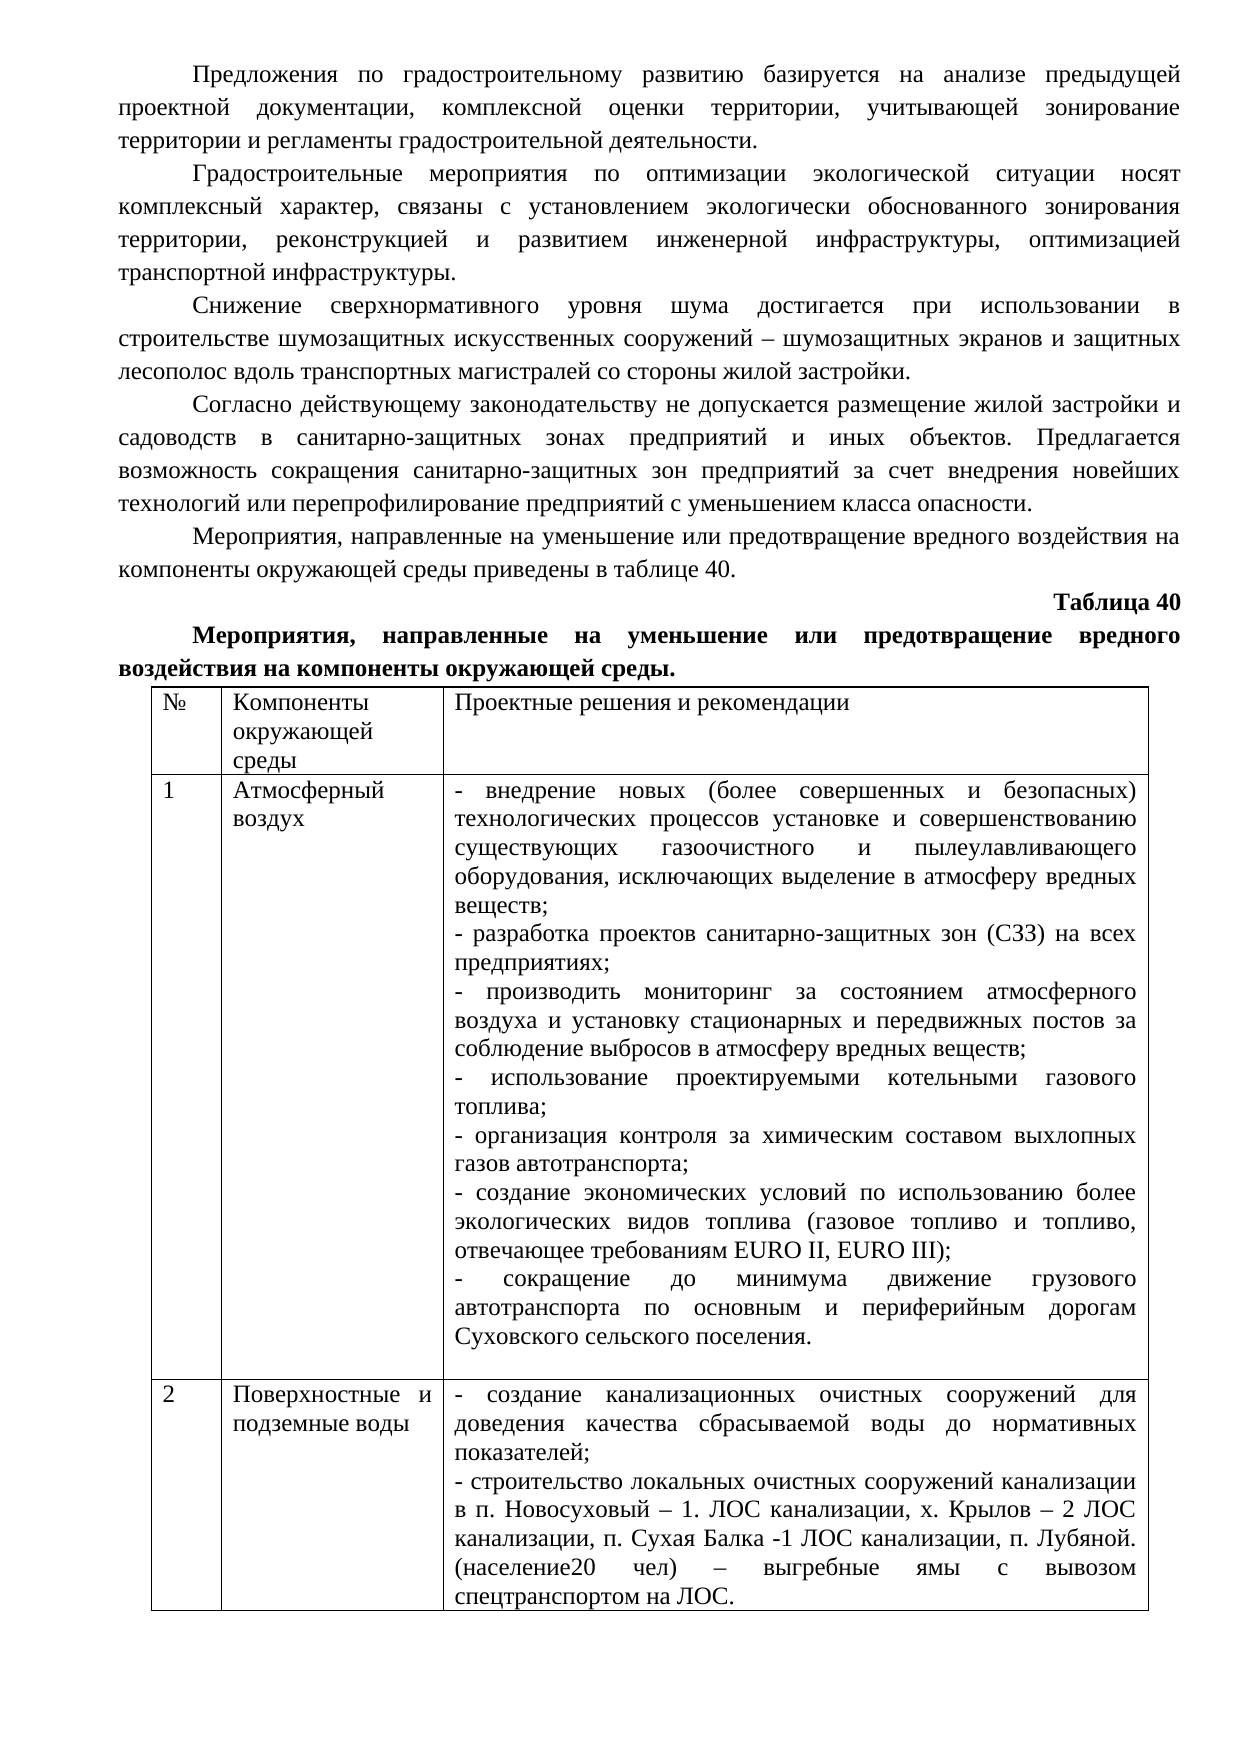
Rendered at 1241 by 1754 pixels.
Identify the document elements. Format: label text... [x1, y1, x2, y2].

text Согласно действующему законодательству не допускается размещение жилой застройки и садоводств в санитарно-защитных зонах предприятий и иных объектов. Предлагается возможность сокращения санитарно-защитных зон предприятий за счет внедрения новейших технологий или перепрофилирование предприятий с уменьшением класса опасности. [118, 389, 1181, 517]
text Снижение сверхнормативного уровня шума достигается при использовании в строительстве шумозащитных искусственных сооружений – шумозащитных экранов и защитных лесополос вдоль транспортных магистралей со стороны жилой застройки. [118, 290, 1181, 385]
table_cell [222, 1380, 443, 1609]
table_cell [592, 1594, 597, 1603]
text Предложения по градостроительному развитию базируется на анализе предыдущей проектной документации, комплексной оценки территории, учитывающей зонирование территории и регламенты градостроительной деятельности. [118, 59, 1181, 154]
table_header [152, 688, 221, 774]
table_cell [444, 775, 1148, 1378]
text Градостроительные мероприятия по оптимизации экологической ситуации носят комплексный характер, связаны с установлением экологически обоснованного зонирования территории, реконструкцией и развитием инженерной инфраструктуры, оптимизацией транспортной инфраструктуры. [118, 158, 1181, 286]
text Мероприятия, направленные на уменьшение или предотвращение вредного воздействия на компоненты окружающей среды приведены в таблице 40. [118, 521, 1181, 583]
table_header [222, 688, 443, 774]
text Таблица 40 [118, 587, 1181, 616]
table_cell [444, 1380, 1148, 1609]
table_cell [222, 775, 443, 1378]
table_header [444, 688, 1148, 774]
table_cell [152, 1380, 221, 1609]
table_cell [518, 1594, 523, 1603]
text Мероприятия, направленные на уменьшение или предотвращение вредного воздействия на компоненты окружающей среды. [118, 620, 1181, 682]
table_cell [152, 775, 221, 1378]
